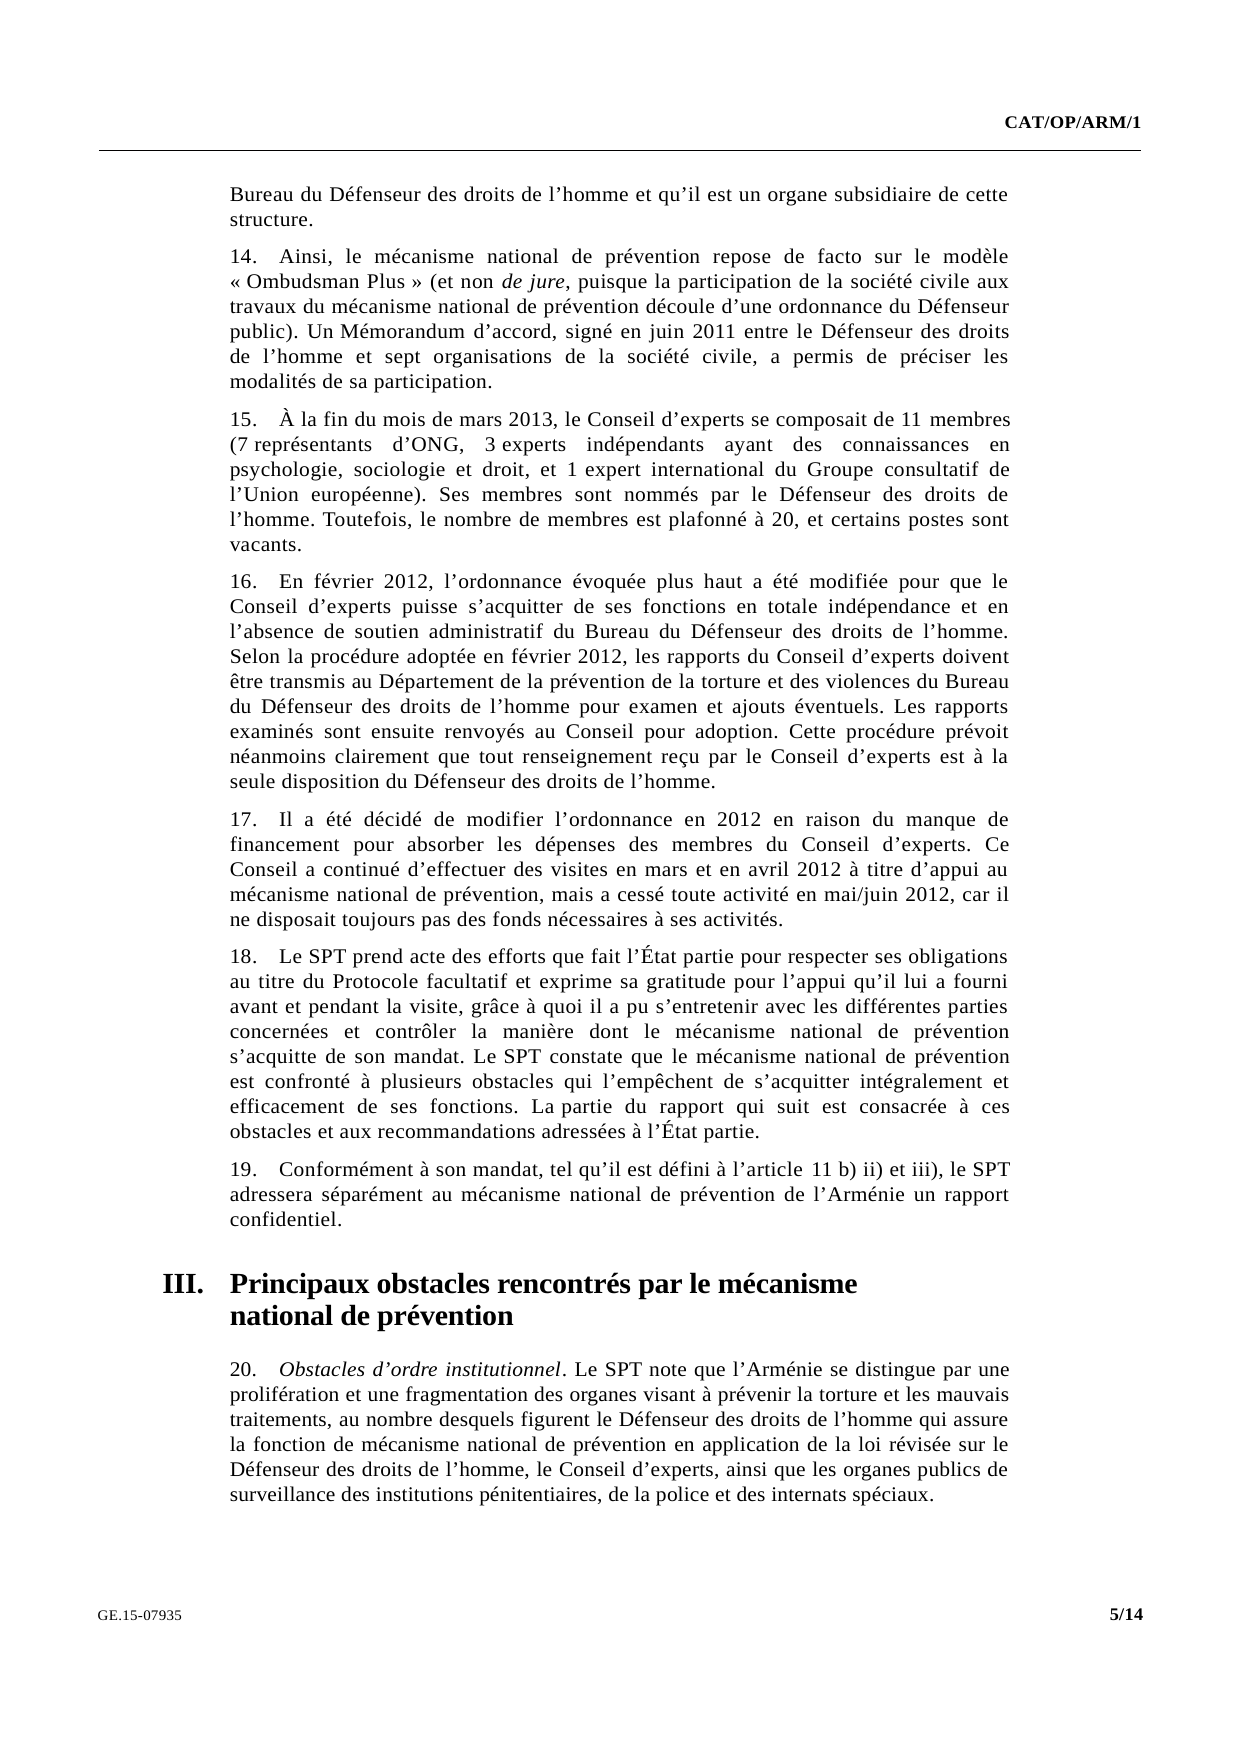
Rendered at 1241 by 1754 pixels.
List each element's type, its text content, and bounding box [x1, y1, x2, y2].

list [229, 181, 1011, 231]
list Obstacles d’ordre institutionnel. Le SPT note que l’Arménie se distingue par une prolifération et une fragmentation des organes visant à prévenir la torture et les mauvais traitements, au nombre desquels figurent le Défenseur des droits de l’homme qui assure la fonction de mécanisme national de prévention en application de la loi révisée sur le Défenseur des droits de l’homme, le Conseil d’experts, ainsi que les organes publics de surveillance des institutions pénitentiaires, de la police et des internats spéciaux. [229, 1356, 1011, 1506]
list Conformément à son mandat, tel qu’il est défini à l’article 11 b) ii) et iii), le SPT adressera séparément au mécanisme national de prévention de l’Arménie un rapport confidentiel. [229, 1156, 1011, 1231]
list En février 2012, l’ordonnance évoquée plus haut a été modifiée pour que le Conseil d’experts puisse s’acquitter de ses fonctions en totale indépendance et en l’absence de soutien administratif du Bureau du Défenseur des droits de l’homme. Selon la procédure adoptée en février 2012, les rapports du Conseil d’experts doivent être transmis au Département de la prévention de la torture et des violences du Bureau du Défenseur des droits de l’homme pour examen et ajouts éventuels. Les rapports examinés sont ensuite renvoyés au Conseil pour adoption. Cette procédure prévoit néanmoins clairement que tout renseignement reçu par le Conseil d’experts est à la seule disposition du Défenseur des droits de l’homme. [229, 569, 1011, 794]
list À la fin du mois de mars 2013, le Conseil d’experts se composait de 11 membres (7 représentants d’ONG, 3 experts indépendants ayant des connaissances en psychologie, sociologie et droit, et 1 expert international du Groupe consultatif de l’Union européenne). Ses membres sont nommés par le Défenseur des droits de l’homme. Toutefois, le nombre de membres est plafonné à 20, et certains postes sont vacants. [229, 406, 1011, 556]
list Ainsi, le mécanisme national de prévention repose de facto sur le modèle « Ombudsman Plus » (et non de jure, puisque la participation de la société civile aux travaux du mécanisme national de prévention découle d’une ordonnance du Défenseur public). Un Mémorandum d’accord, signé en juin 2011 entre le Défenseur des droits de l’homme et sept organisations de la société civile, a permis de préciser les modalités de sa participation. [229, 244, 1011, 394]
text III. Principaux obstacles rencontrés par le mécanisme national de prévention [97, 1269, 1011, 1331]
list Il a été décidé de modifier l’ordonnance en 2012 en raison du manque de financement pour absorber les dépenses des membres du Conseil d’experts. Ce Conseil a continué d’effectuer des visites en mars et en avril 2012 à titre d’appui au mécanisme national de prévention, mais a cessé toute activité en mai/juin 2012, car il ne disposait toujours pas des fonds nécessaires à ses activités. [229, 806, 1011, 931]
list Le SPT prend acte des efforts que fait l’État partie pour respecter ses obligations au titre du Protocole facultatif et exprime sa gratitude pour l’appui qu’il lui a fourni avant et pendant la visite, grâce à quoi il a pu s’entretenir avec les différentes parties concernées et contrôler la manière dont le mécanisme national de prévention s’acquitte de son mandat. Le SPT constate que le mécanisme national de prévention est confronté à plusieurs obstacles qui l’empêchent de s’acquitter intégralement et efficacement de ses fonctions. La partie du rapport qui suit est consacrée à ces obstacles et aux recommandations adressées à l’État partie. [229, 944, 1011, 1144]
